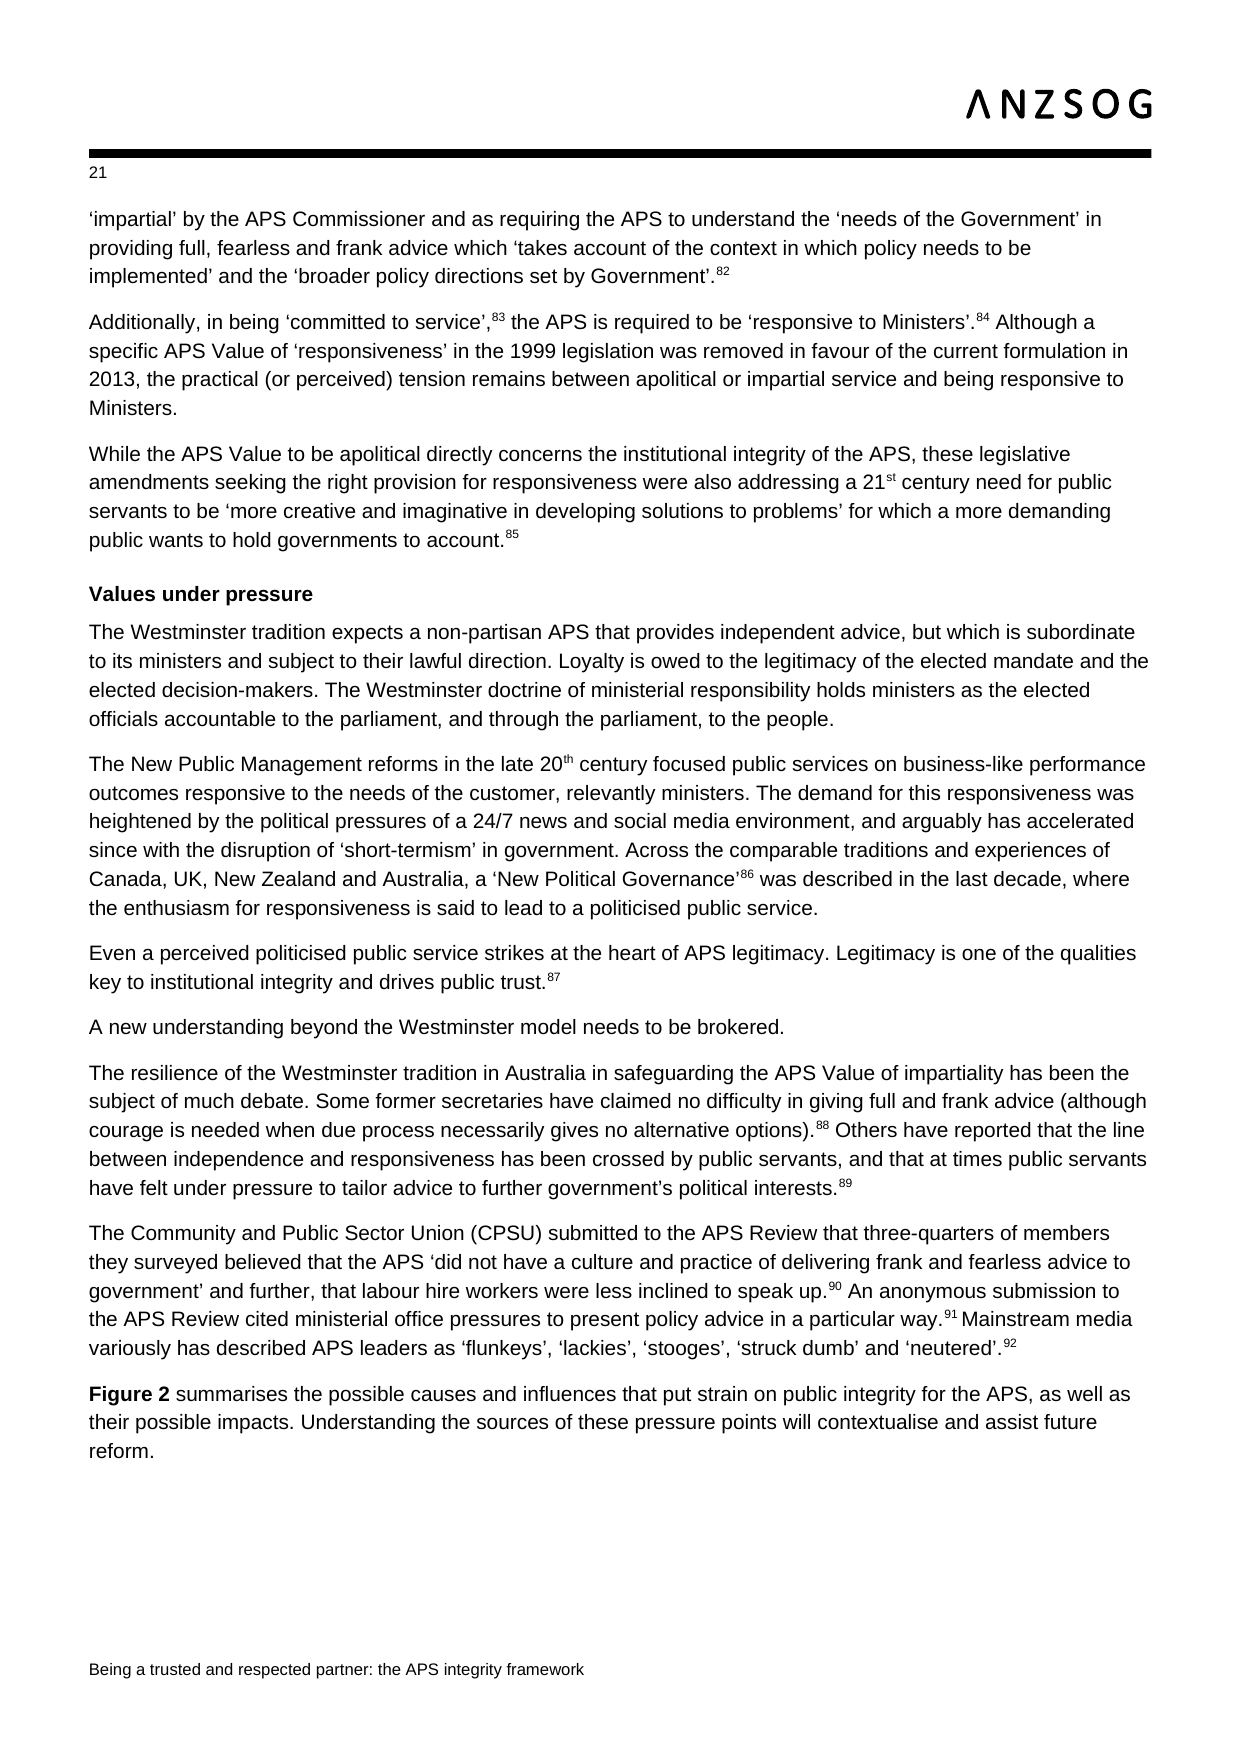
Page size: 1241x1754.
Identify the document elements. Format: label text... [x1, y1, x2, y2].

text Additionally, in being ‘committed to service’, the APS is required to be ‘responsive to Ministers’. Although a specific APS Value of ‘responsiveness’ in the 1999 legislation was removed in favour of the current formulation in 2013, the practical (or perceived) tension remains between apolitical or impartial service and being responsive to Ministers. [89, 310, 1152, 420]
text A new understanding beyond the Westminster model needs to be brokered. [89, 1015, 1152, 1039]
text The resilience of the Westminster tradition in Australia in safeguarding the APS Value of impartiality has been the subject of much debate. Some former secretaries have claimed no difficulty in giving full and frank advice (although courage is needed when due process necessarily gives no alternative options). Others have reported that the line between independence and responsiveness has been crossed by public servants, and that at times public servants have felt under pressure to tailor advice to further government’s political interests. [89, 1061, 1152, 1199]
text The Community and Public Sector Union (CPSU) submitted to the APS Review that three-quarters of members they surveyed believed that the APS ‘did not have a culture and practice of delivering frank and fearless advice to government’ and further, that labour hire workers were less inclined to speak up. An anonymous submission to the APS Review cited ministerial office pressures to present policy advice in a particular way. Mainstream media variously has described APS leaders as ‘flunkeys’, ‘lackies’, ‘stooges’, ‘struck dumb’ and ‘neutered’. [89, 1221, 1152, 1360]
subtitle Values under pressure [89, 581, 1152, 605]
text The New Public Management reforms in the late 20th century focused public services on business-like performance outcomes responsive to the needs of the customer, relevantly ministers. The demand for this responsiveness was heightened by the political pressures of a 24/7 news and social media environment, and arguably has accelerated since with the disruption of ‘short-termism’ in government. Across the comparable traditions and experiences of Canada, UK, New Zealand and Australia, a ‘New Political Governance’ was described in the last decade, where the enthusiasm for responsiveness is said to lead to a politicised public service. [89, 752, 1152, 919]
text Figure 2 summarises the possible causes and influences that put strain on public integrity for the APS, as well as their possible impacts. Understanding the sources of these pressure points will contextualise and assist future reform. [89, 1381, 1152, 1463]
text The Westminster tradition expects a non-partisan APS that provides independent advice, but which is subordinate to its ministers and subject to their lawful direction. Loyalty is owed to the legitimacy of the elected mandate and the elected decision-makers. The Westminster doctrine of ministerial responsibility holds ministers as the elected officials accountable to the parliament, and through the parliament, to the people. [89, 620, 1152, 730]
text Even a perceived politicised public service strikes at the heart of APS legitimacy. Legitimacy is one of the qualities key to institutional integrity and drives public trust. [89, 941, 1152, 994]
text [89, 207, 1152, 288]
text While the APS Value to be apolitical directly concerns the institutional integrity of the APS, these legislative amendments seeking the right provision for responsiveness were also addressing a 21st century need for public servants to be ‘more creative and imaginative in developing solutions to problems’ for which a more demanding public wants to hold governments to account. [89, 441, 1152, 552]
